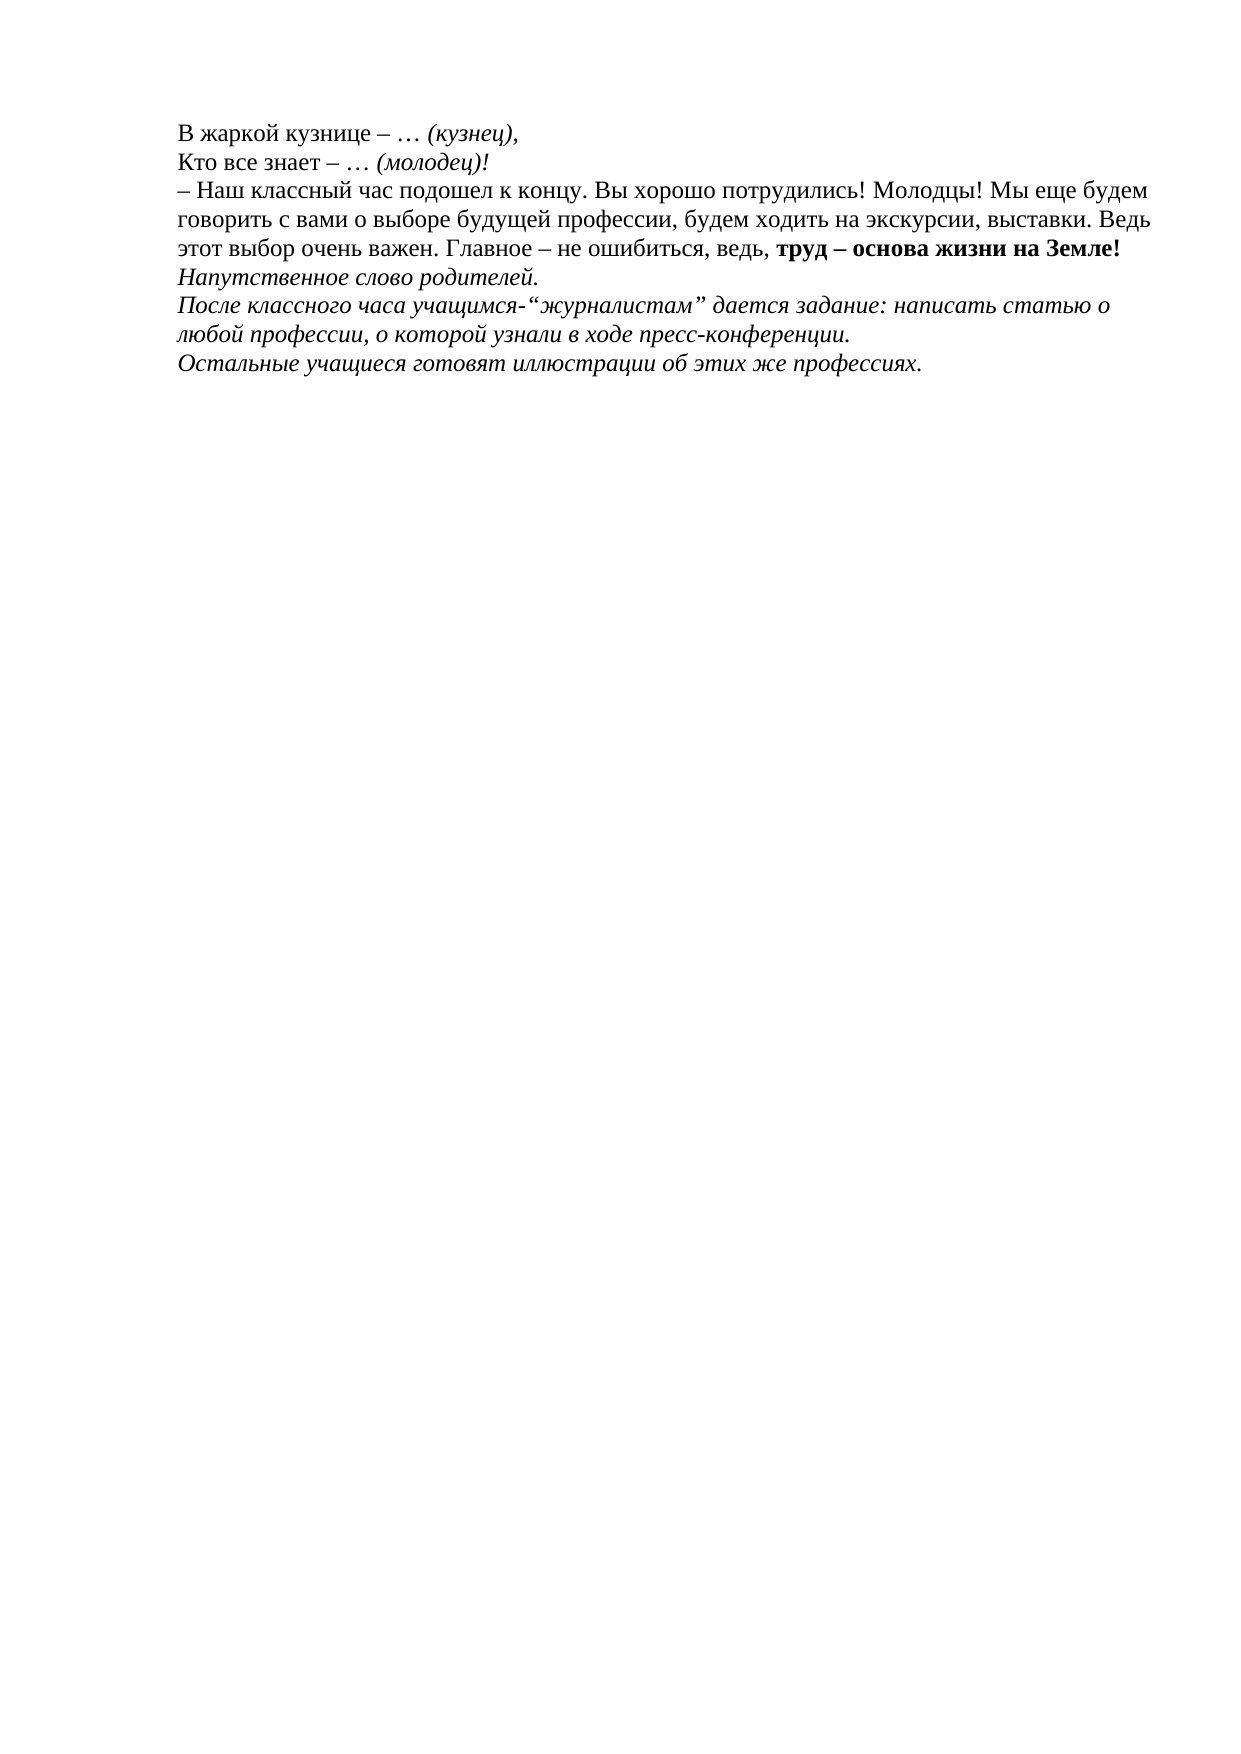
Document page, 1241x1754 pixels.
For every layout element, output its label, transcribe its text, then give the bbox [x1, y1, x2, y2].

text Напутственное слово родителей. После классного часа учащимся-“журналистам” дается задание: написать статью о любой профессии, о которой узнали в ходе пресс-конференции. Остальные учащиеся готовят иллюстрации об этих же профессиях. [177, 262, 1152, 377]
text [177, 118, 1152, 176]
text – Наш классный час подошел к концу. Вы хорошо потрудились! Молодцы! Мы еще будем говорить с вами о выборе будущей профессии, будем ходить на экскурсии, выставки. Ведь этот выбор очень важен. Главное – не ошибиться, ведь, труд – основа жизни на Земле! [177, 176, 1152, 262]
